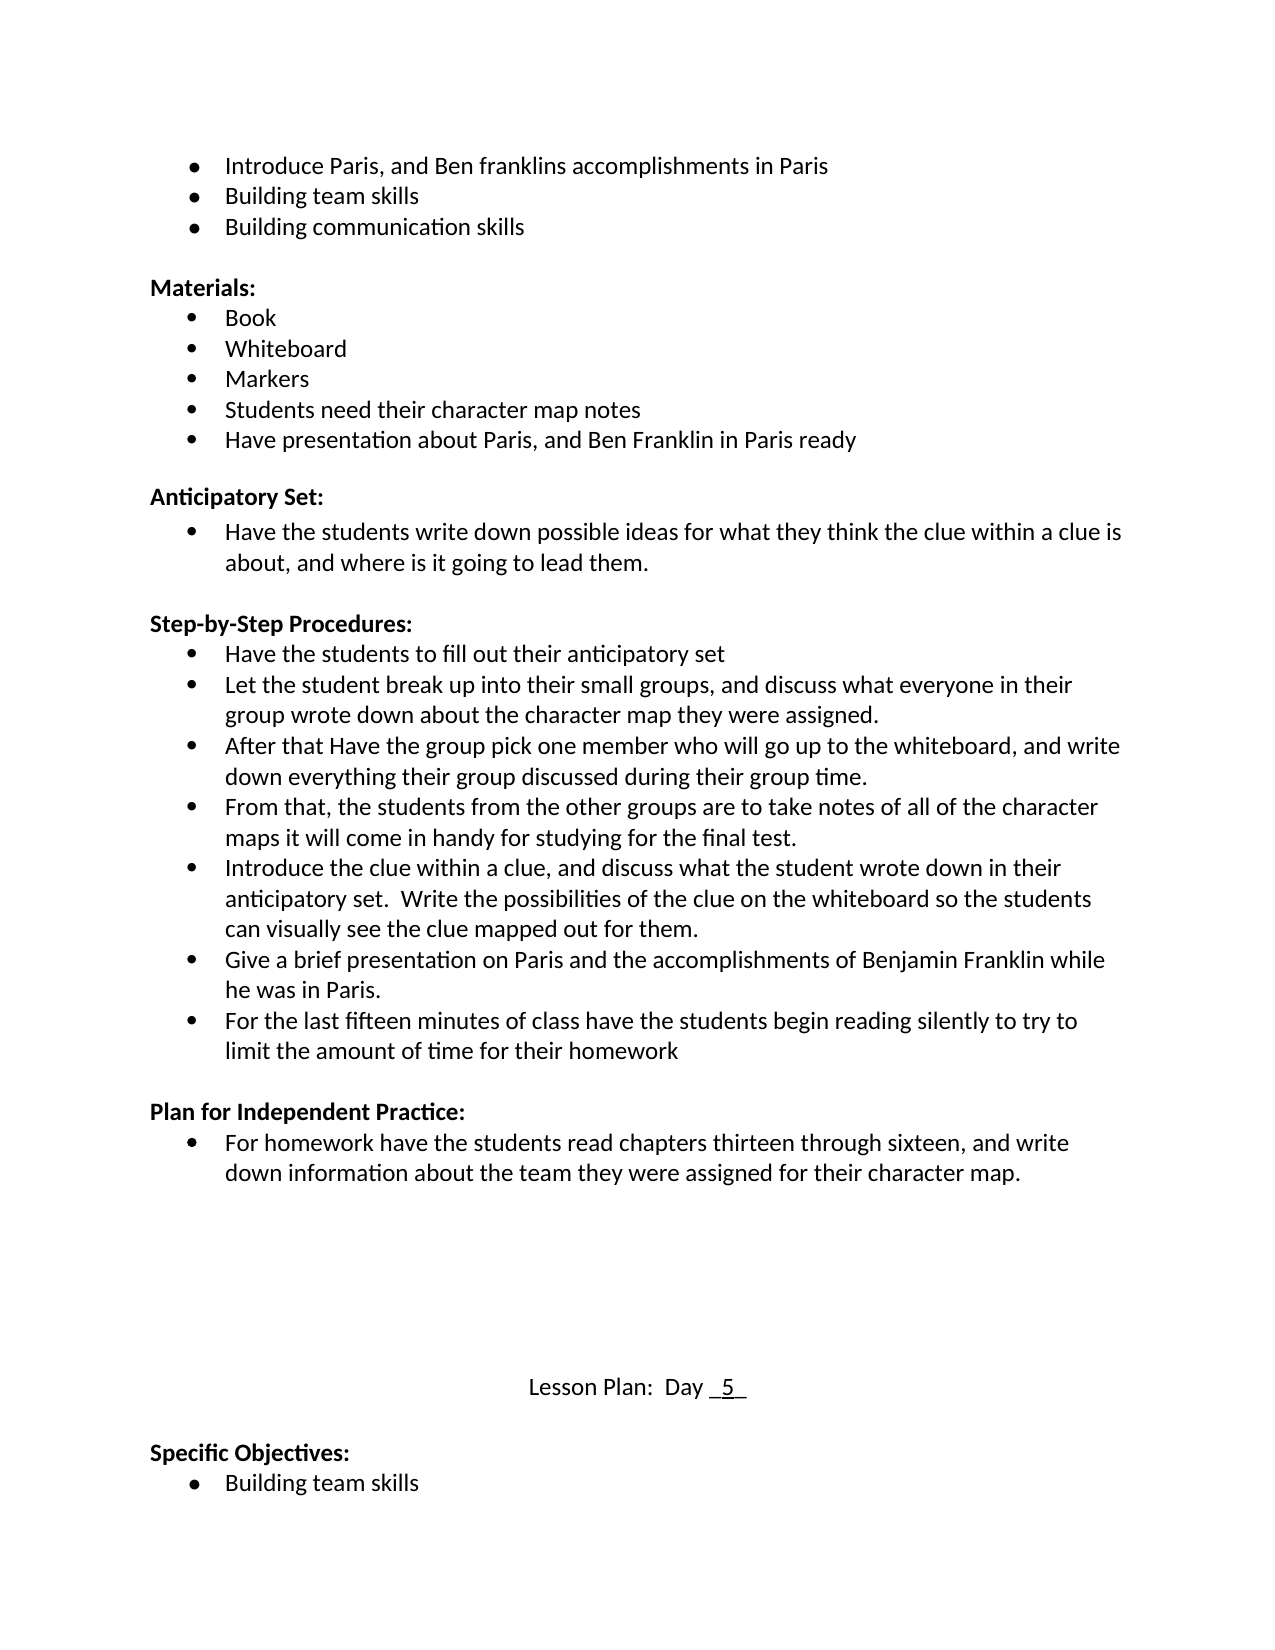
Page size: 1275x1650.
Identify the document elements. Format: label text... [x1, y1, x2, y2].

list Building team skills [187, 1467, 1125, 1498]
list Book [187, 303, 1125, 333]
text Materials: [150, 272, 1125, 303]
list Whiteboard [187, 333, 1125, 364]
list For homework have the students read chapters thirteen through sixteen, and write down information about the team they were assigned for their character map. [187, 1127, 1125, 1188]
list Students need their character map notes [187, 394, 1125, 425]
list From that, the students from the other groups are to take notes of all of the character maps it will come in handy for studying for the final test. [187, 791, 1125, 852]
list Markers [187, 364, 1125, 394]
text Anticipatory Set: [150, 482, 1125, 512]
list Introduce the clue within a clue, and discuss what the student wrote down in their anticipatory set. Write the possibilities of the clue on the whiteboard so the students can visually see the clue mapped out for them. [187, 852, 1125, 944]
list For the last fifteen minutes of class have the students begin reading silently to try to limit the amount of time for their homework [187, 1005, 1125, 1066]
list Introduce Paris, and Ben franklins accomplishments in Paris [187, 150, 1125, 181]
list Let the student break up into their small groups, and discuss what everyone in their group wrote down about the character map they were assigned. [187, 669, 1125, 730]
text Plan for Independent Practice: [150, 1096, 1125, 1127]
list Building team skills [187, 181, 1125, 211]
list Have the students to fill out their anticipatory set [187, 639, 1125, 669]
text Specific Objectives: [150, 1437, 1125, 1467]
list After that Have the group pick one member who will go up to the whiteboard, and write down everything their group discussed during their group time. [187, 730, 1125, 791]
list Have presentation about Paris, and Ben Franklin in Paris ready [187, 425, 1125, 455]
text Step-by-Step Procedures: [150, 608, 1125, 639]
list Have the students write down possible ideas for what they think the clue within a clue is about, and where is it going to lead them. [187, 517, 1125, 578]
list Give a brief presentation on Paris and the accomplishments of Benjamin Franklin while he was in Paris. [187, 944, 1125, 1005]
list Building communication skills [187, 211, 1125, 242]
text Lesson Plan: Day _5_ [150, 1371, 1125, 1402]
